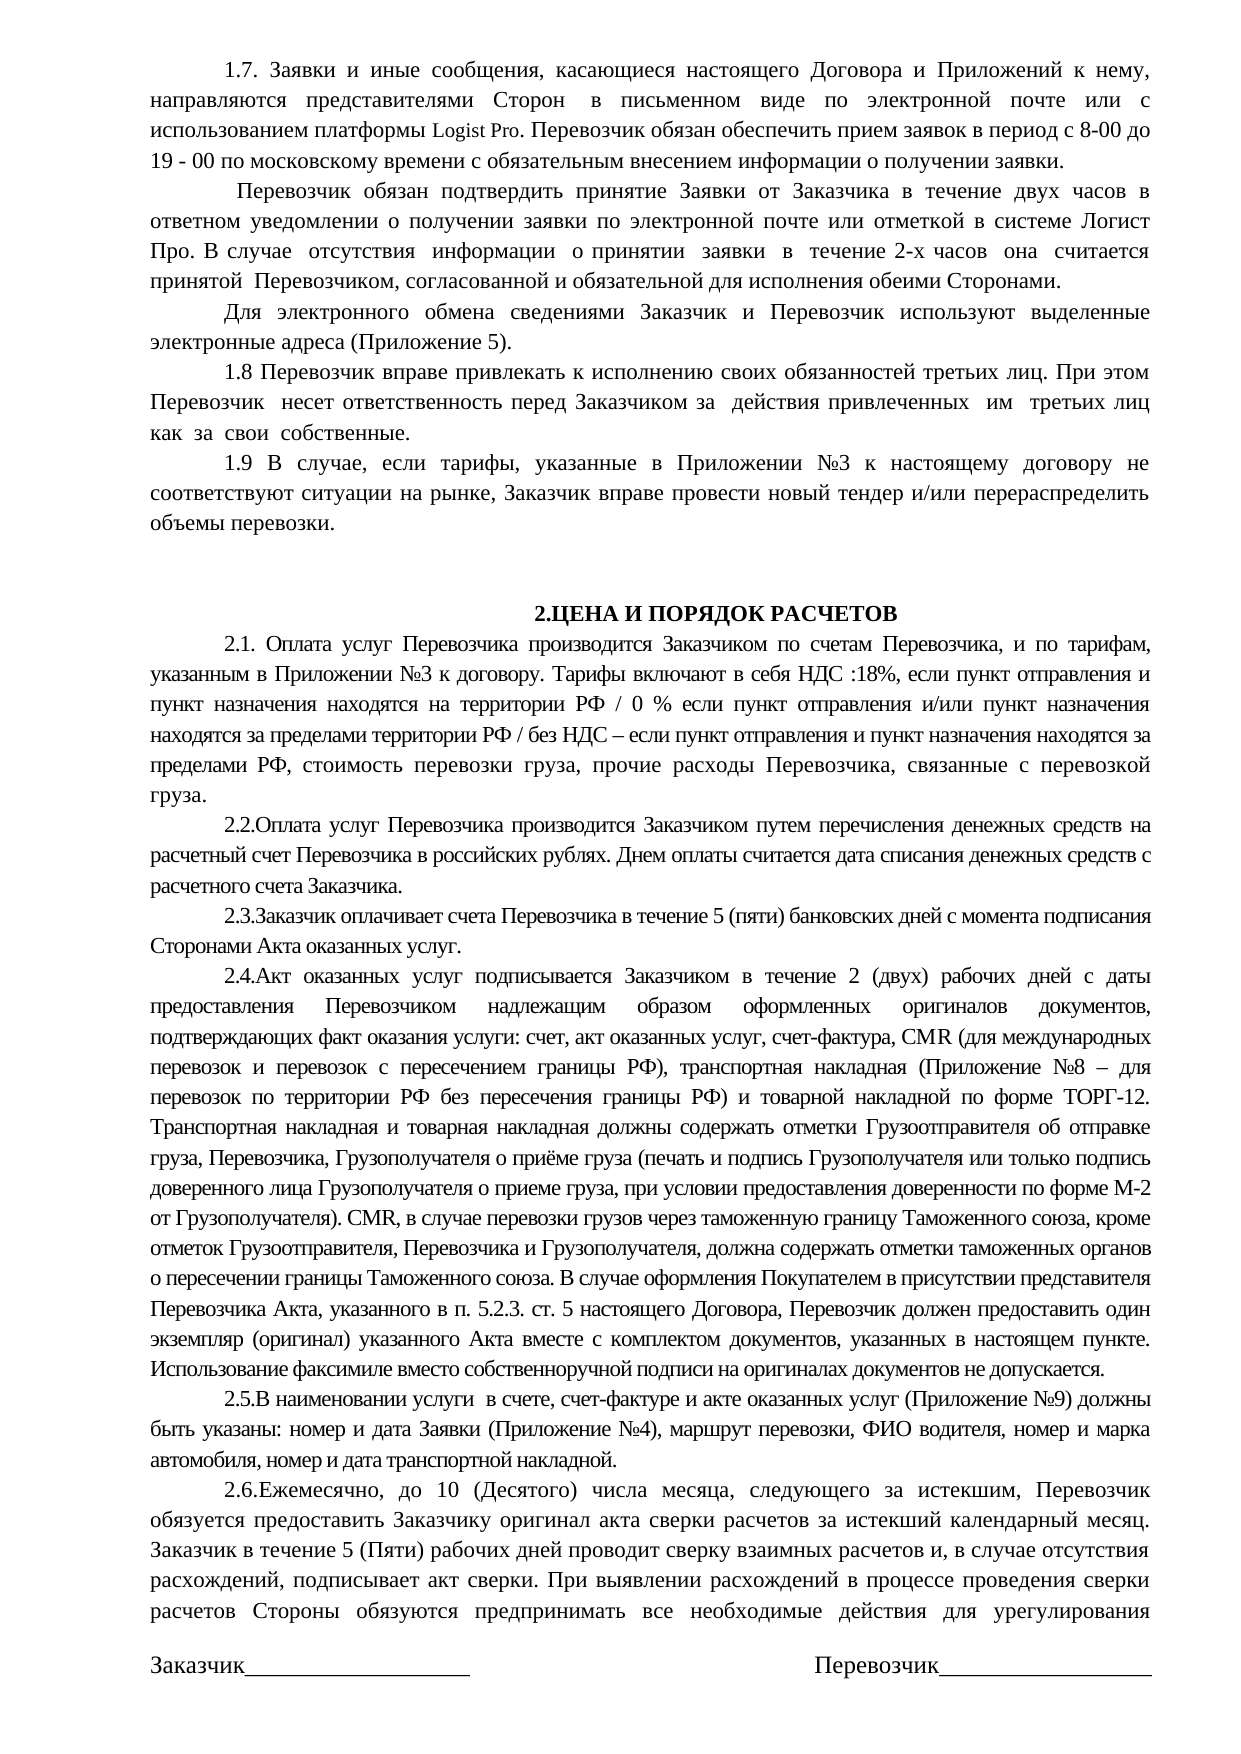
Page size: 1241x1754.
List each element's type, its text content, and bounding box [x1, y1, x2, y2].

text 1.7. Заявки и иные сообщения, касающиеся настоящего Договора и Приложений к нему, направляются представителями Сторон в письменном виде по электронной почте или с использованием платформы Logist Pro. Перевозчик обязан обеспечить прием заявок в период с 8-00 до 19 - 00 по московскому времени с обязательным внесением информации о получении заявки. [150, 56, 1152, 173]
text 2.1. Оплата услуг Перевозчика производится Заказчиком по счетам Перевозчика, и по тарифам, указанным в Приложении №3 к договору. Тарифы включают в себя НДС :18%, если пункт отправления и пункт назначения находятся на территории РФ / 0 % если пункт отправления и/или пункт назначения находятся за пределами территории РФ / без НДС – если пункт отправления и пункт назначения находятся за пределами РФ, стоимость перевозки груза, прочие расходы Перевозчика, связанные с перевозкой груза. [150, 630, 1152, 807]
text Для электронного обмена сведениями Заказчик и Перевозчик используют выделенные электронные адреса (Приложение 5). [150, 298, 1152, 354]
text 1.8 Перевозчик вправе привлекать к исполнению своих обязанностей третьих лиц. При этом Перевозчик несет ответственность перед Заказчиком за действия привлеченных им третьих лиц как за свои собственные. [150, 358, 1152, 445]
text 2.ЦЕНА И ПОРЯДОК РАСЧЕТОВ [206, 600, 1152, 626]
text Перевозчик обязан подтвердить принятие Заявки от Заказчика в течение двух часов в ответном уведомлении о получении заявки по электронной почте или отметкой в системе Логист Про. В случае отсутствия информации о принятии заявки в течение 2-х часов она считается принятой Перевозчиком, согласованной и обязательной для исполнения обеими Сторонами. [150, 177, 1152, 294]
text 2.3.Заказчик оплачивает счета Перевозчика в течение 5 (пяти) банковских дней с момента подписания Сторонами Акта оказанных услуг. [150, 902, 1152, 958]
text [150, 1476, 1152, 1623]
text 2.4.Акт оказанных услуг подписывается Заказчиком в течение 2 (двух) рабочих дней с даты предоставления Перевозчиком надлежащим образом оформленных оригиналов документов, подтверждающих факт оказания услуги: счет, акт оказанных услуг, счет-фактура, CMR (для международных перевозок и перевозок с пересечением границы РФ), транспортная накладная (Приложение №8 – для перевозок по территории РФ без пересечения границы РФ) и товарной накладной по форме ТОРГ-12. Транспортная накладная и товарная накладная должны содержать отметки Грузоотправителя об отправке груза, Перевозчика, Грузополучателя о приёме груза (печать и подпись Грузополучателя или только подпись доверенного лица Грузополучателя о приеме груза, при условии предоставления доверенности по форме М-2 от Грузополучателя). СMR, в случае перевозки грузов через таможенную границу Таможенного союза, кроме отметок Грузоотправителя, Перевозчика и Грузополучателя, должна содержать отметки таможенных органов о пересечении границы Таможенного союза. В случае оформления Покупателем в присутствии представителя Перевозчика Акта, указанного в п. 5.2.3. ст. 5 настоящего Договора, Перевозчик должен предоставить один экземпляр (оригинал) указанного Акта вместе с комплектом документов, указанных в настоящем пункте. Использование факсимиле вместо собственноручной подписи на оригиналах документов не допускается. [150, 962, 1152, 1381]
text 1.9 В случае, если тарифы, указанные в Приложении №3 к настоящему договору не соответствуют ситуации на рынке, Заказчик вправе провести новый тендер и/или перераспределить объемы перевозки. [150, 449, 1152, 536]
text 2.5.В наименовании услуги в счете, счет-фактуре и акте оказанных услуг (Приложение №9) должны быть указаны: номер и дата Заявки (Приложение №4), маршрут перевозки, ФИО водителя, номер и марка автомобиля, номер и дата транспортной накладной. [150, 1385, 1152, 1472]
text 2.2.Оплата услуг Перевозчика производится Заказчиком путем перечисления денежных средств на расчетный счет Перевозчика в российских рублях. Днем оплаты считается дата списания денежных средств с расчетного счета Заказчика. [150, 811, 1152, 898]
